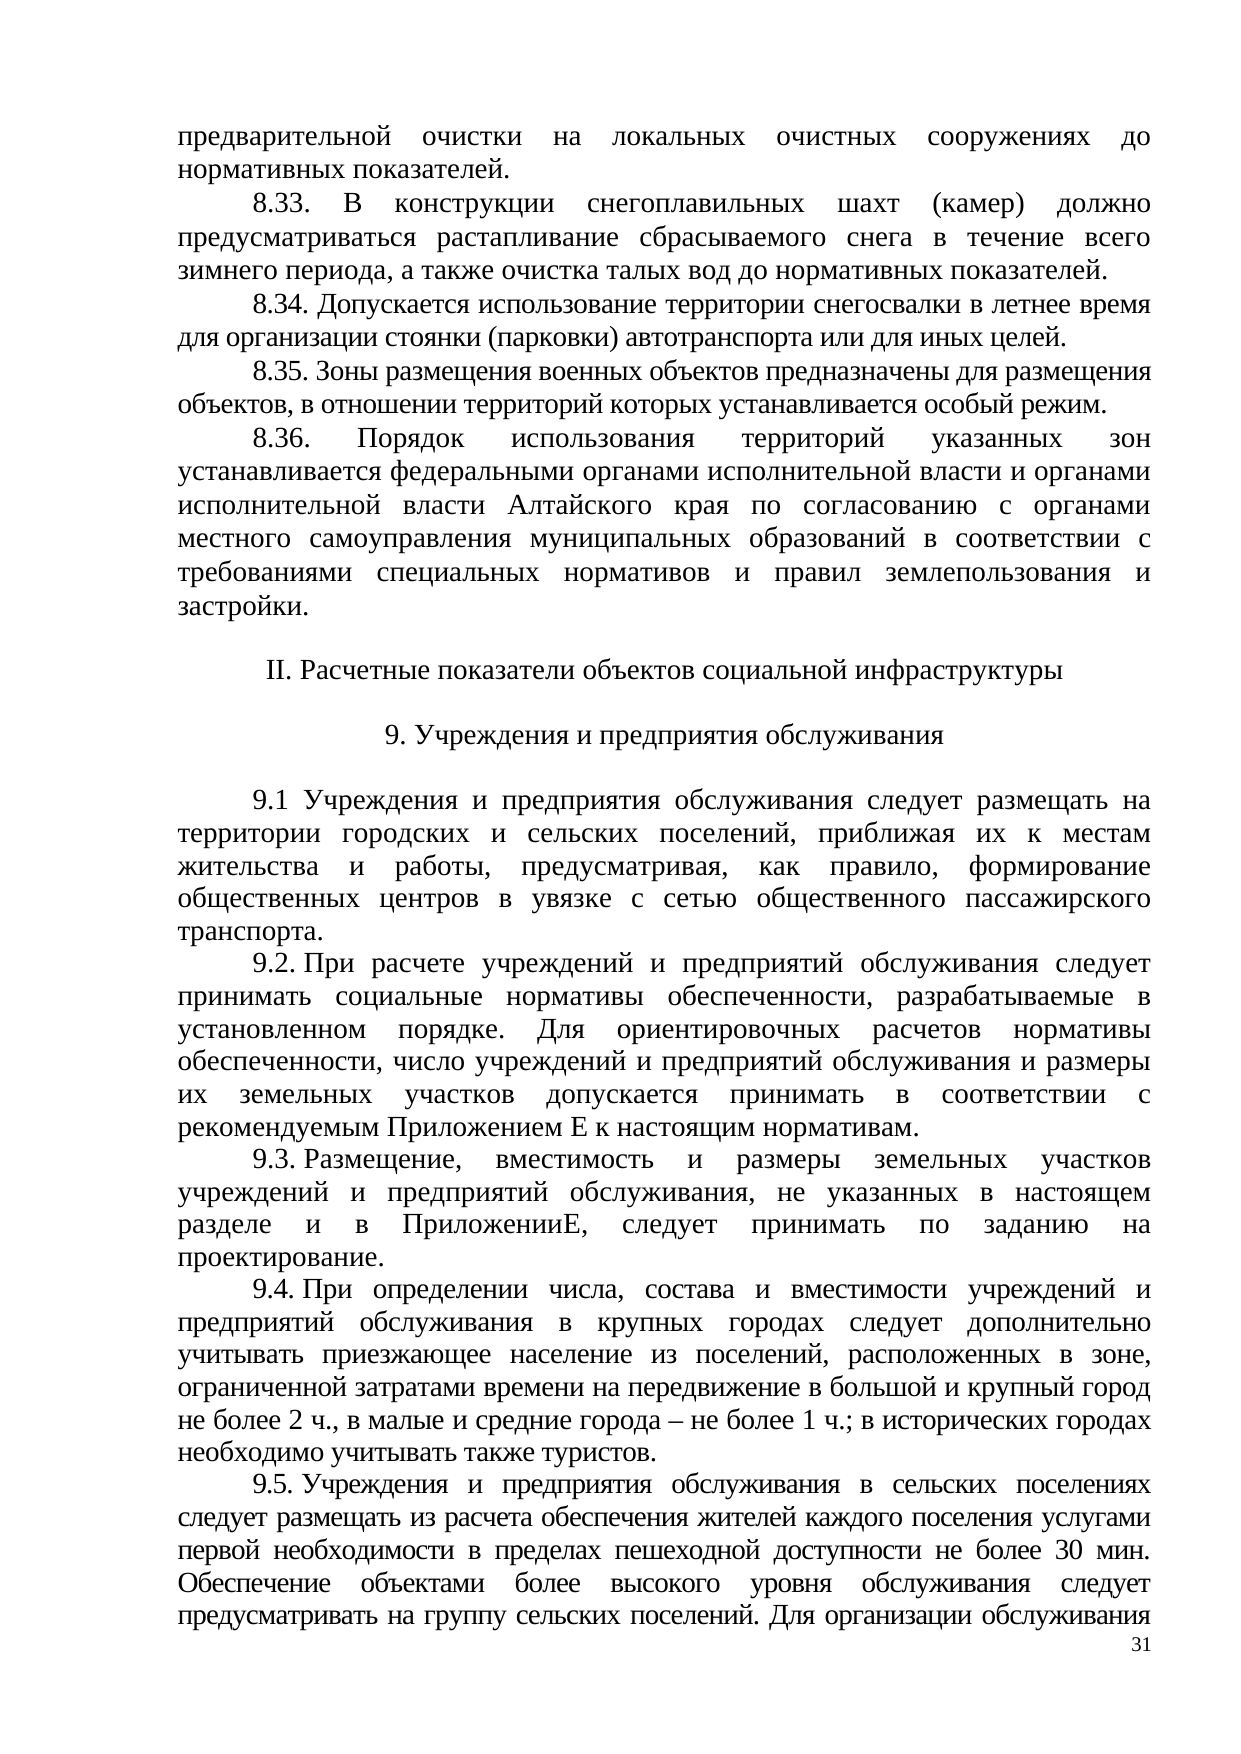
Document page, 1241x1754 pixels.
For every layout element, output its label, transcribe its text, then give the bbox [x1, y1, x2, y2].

text 8.35. Зоны размещения военных объектов предназначены для размещения объектов, в отношении территорий которых устанавливается особый режим. [177, 353, 1152, 420]
text II. Расчетные показатели объектов социальной инфраструктуры [177, 654, 1152, 686]
text 9.2. При расчете учреждений и предприятий обслуживания следует принимать социальные нормативы обеспеченности, разрабатываемые в установленном порядке. Для ориентировочных расчетов нормативы обеспеченности, число учреждений и предприятий обслуживания и размеры их земельных участков допускается принимать в соответствии с рекомендуемым Приложением Е к настоящим нормативам. [177, 947, 1152, 1142]
text 8.34. Допускается использование территории снегосвалки в летнее время для организации стоянки (парковки) автотранспорта или для иных целей. [177, 286, 1152, 353]
text 9.3. Размещение, вместимость и размеры земельных участков учреждений и предприятий обслуживания, не указанных в настоящем разделе и в ПриложенииЕ, следует принимать по заданию на проектирование. [177, 1142, 1152, 1272]
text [177, 118, 1152, 185]
text 9. Учреждения и предприятия обслуживания [177, 719, 1152, 751]
text 8.36. Порядок использования территорий указанных зон устанавливается федеральными органами исполнительной власти и органами исполнительной власти Алтайского края по согласованию с органами местного самоуправления муниципальных образований в соответствии с требованиями специальных нормативов и правил землепользования и застройки. [177, 420, 1152, 621]
text 9.1 Учреждения и предприятия обслуживания следует размещать на территории городских и сельских поселений, приближая их к местам жительства и работы, предусматривая, как правило, формирование общественных центров в увязке с сетью общественного пассажирского транспорта. [177, 784, 1152, 947]
text 9.4. При определении числа, состава и вместимости учреждений и предприятий обслуживания в крупных городах следует дополнительно учитывать приезжающее население из поселений, расположенных в зоне, ограниченной затратами времени на передвижение в большой и крупный город не более 2 ч., в малые и средние города – не более 1 ч.; в исторических городах необходимо учитывать также туристов. [177, 1272, 1152, 1468]
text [177, 1468, 1152, 1631]
text 8.33. В конструкции снегоплавильных шахт (камер) должно предусматриваться растапливание сбрасываемого снега в течение всего зимнего периода, а также очистка талых вод до нормативных показателей. [177, 185, 1152, 286]
